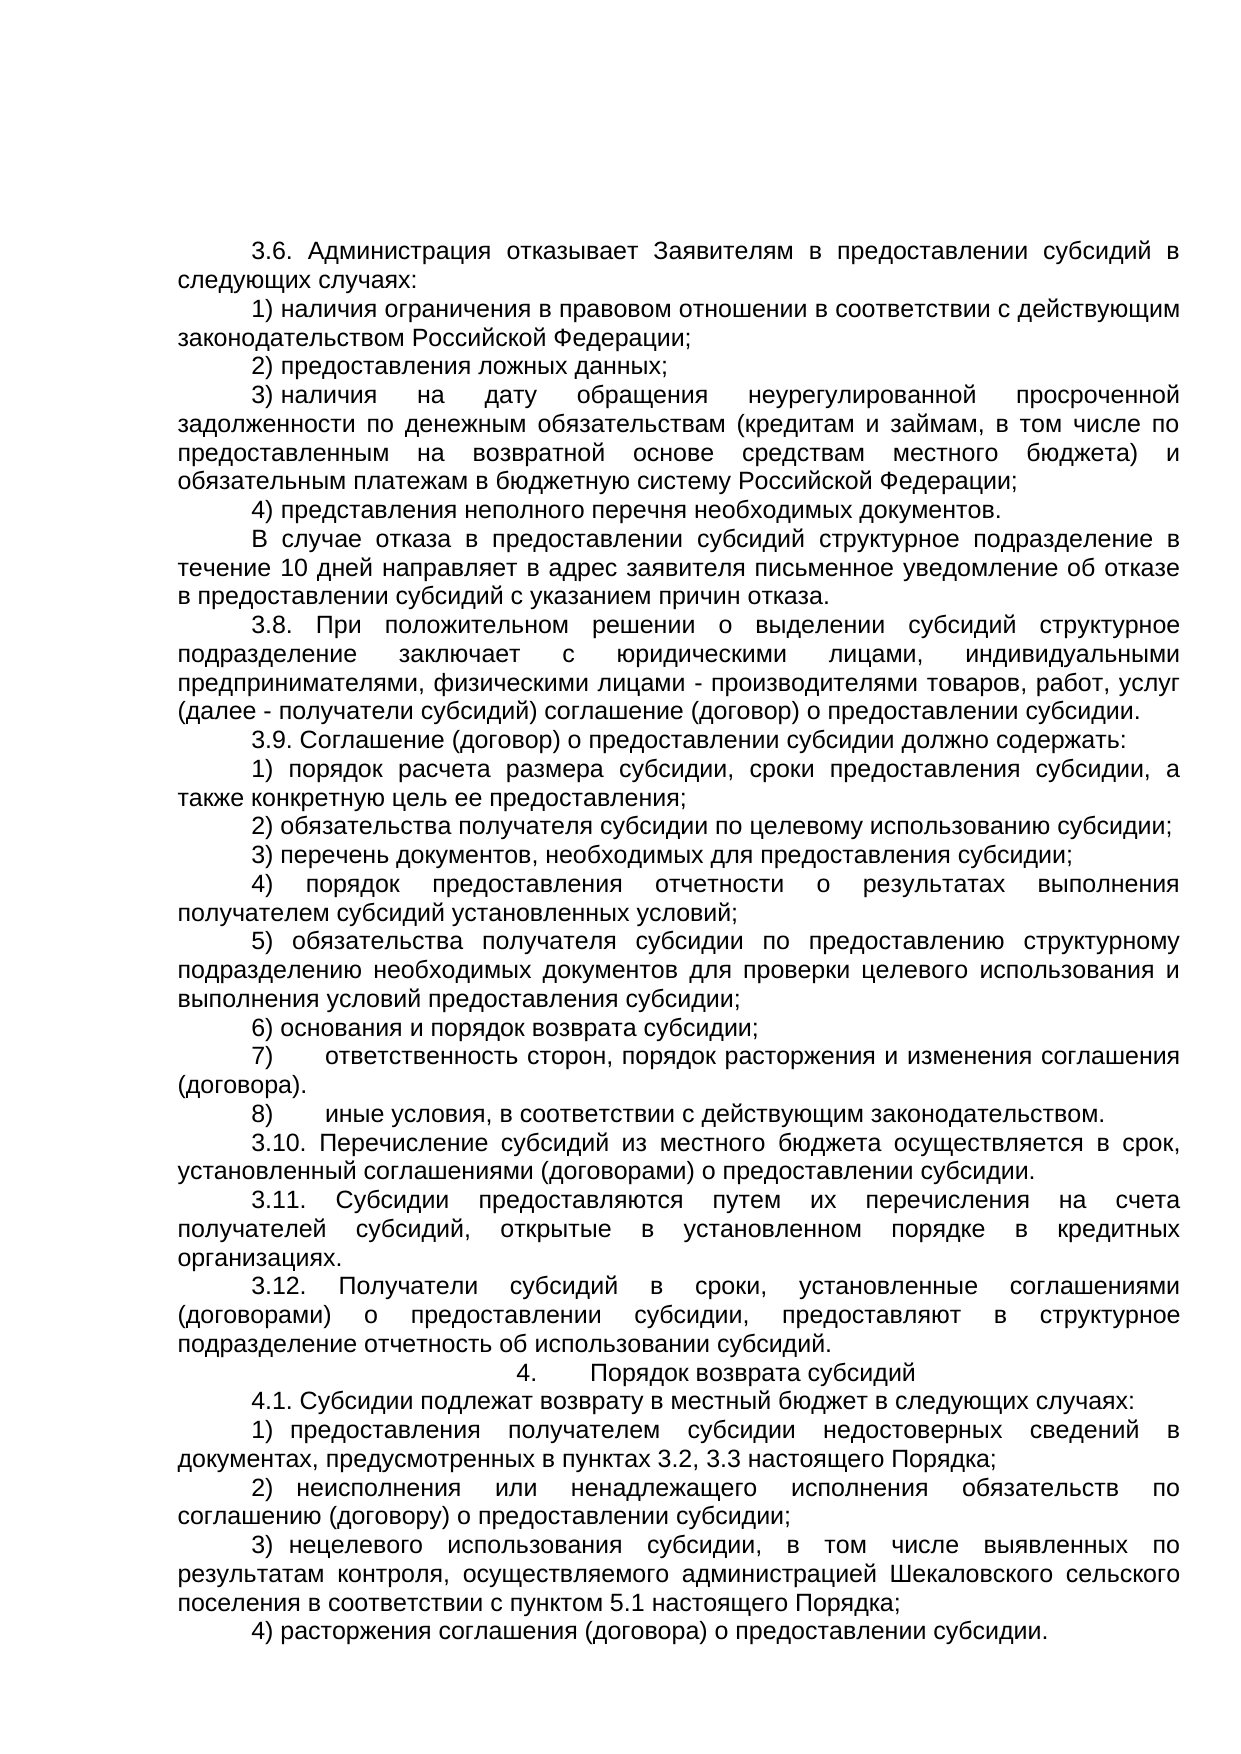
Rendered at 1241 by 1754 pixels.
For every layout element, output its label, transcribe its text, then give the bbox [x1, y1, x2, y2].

text 3.12. Получатели субсидий в сроки, установленные соглашениями (договорами) о предоставлении субсидии, предоставляют в структурное подразделение отчетность об использовании субсидий. [177, 1271, 1181, 1357]
list Порядок возврата субсидий [177, 1357, 1181, 1386]
list наличия на дату обращения неурегулированной просроченной задолженности по денежным обязательствам (кредитам и займам, в том числе по предоставленным на возвратной основе средствам местного бюджета) и обязательным платежам в бюджетную систему Российской Федерации; [177, 380, 1181, 495]
text 3.11. Субсидии предоставляются путем их перечисления на счета получателей субсидий, открытые в установленном порядке в кредитных организациях. [177, 1185, 1181, 1271]
text 4) порядок предоставления отчетности о результатах выполнения получателем субсидий установленных условий; [177, 869, 1181, 926]
list нецелевого использования субсидии, в том числе выявленных по результатам контроля, осуществляемого администрацией Шекаловского сельского поселения в соответствии с пунктом 5.1 настоящего Порядка; [177, 1530, 1181, 1616]
text 2) обязательства получателя субсидии по целевому использованию субсидии; [177, 811, 1181, 840]
text 3.9. Соглашение (договор) о предоставлении субсидии должно содержать: [177, 725, 1181, 754]
text 5) обязательства получателя субсидии по предоставлению структурному подразделению необходимых документов для проверки целевого использования и выполнения условий предоставления субсидии; [177, 926, 1181, 1012]
list предоставления ложных данных; [177, 351, 1181, 380]
text 1) порядок расчета размера субсидии, сроки предоставления субсидии, а также конкретную цель ее предоставления; [177, 754, 1181, 811]
text 3.6. Администрация отказывает Заявителям в предоставлении субсидий в следующих случаях: [177, 236, 1181, 294]
list иные условия, в соответствии с действующим законодательством. [177, 1099, 1181, 1127]
text 3.8. При положительном решении о выделении субсидий структурное подразделение заключает с юридическими лицами, индивидуальными предпринимателями, физическими лицами - производителями товаров, работ, услуг (далее - получатели субсидий) соглашение (договор) о предоставлении субсидии. [177, 610, 1181, 725]
list предоставления получателем субсидии недостоверных сведений в документах, предусмотренных в пунктах 3.2, 3.3 настоящего Порядка; [177, 1415, 1181, 1472]
list ответственность сторон, порядок расторжения и изменения соглашения (договора). [177, 1041, 1181, 1099]
text 3) перечень документов, необходимых для предоставления субсидии; [177, 840, 1181, 869]
text 4) расторжения соглашения (договора) о предоставлении субсидии. [177, 1616, 1181, 1645]
list неисполнения или ненадлежащего исполнения обязательств по соглашению (договору) о предоставлении субсидии; [177, 1472, 1181, 1530]
text В случае отказа в предоставлении субсидий структурное подразделение в течение 10 дней направляет в адрес заявителя письменное уведомление об отказе в предоставлении субсидий с указанием причин отказа. [177, 524, 1181, 610]
text 3.10. Перечисление субсидий из местного бюджета осуществляется в срок, установленный соглашениями (договорами) о предоставлении субсидии. [177, 1127, 1181, 1185]
text 4.1. Субсидии подлежат возврату в местный бюджет в следующих случаях: [177, 1386, 1181, 1415]
list наличия ограничения в правовом отношении в соответствии с действующим законодательством Российской Федерации; [177, 294, 1181, 351]
list представления неполного перечня необходимых документов. [177, 495, 1181, 524]
text 6) основания и порядок возврата субсидии; [177, 1012, 1181, 1041]
